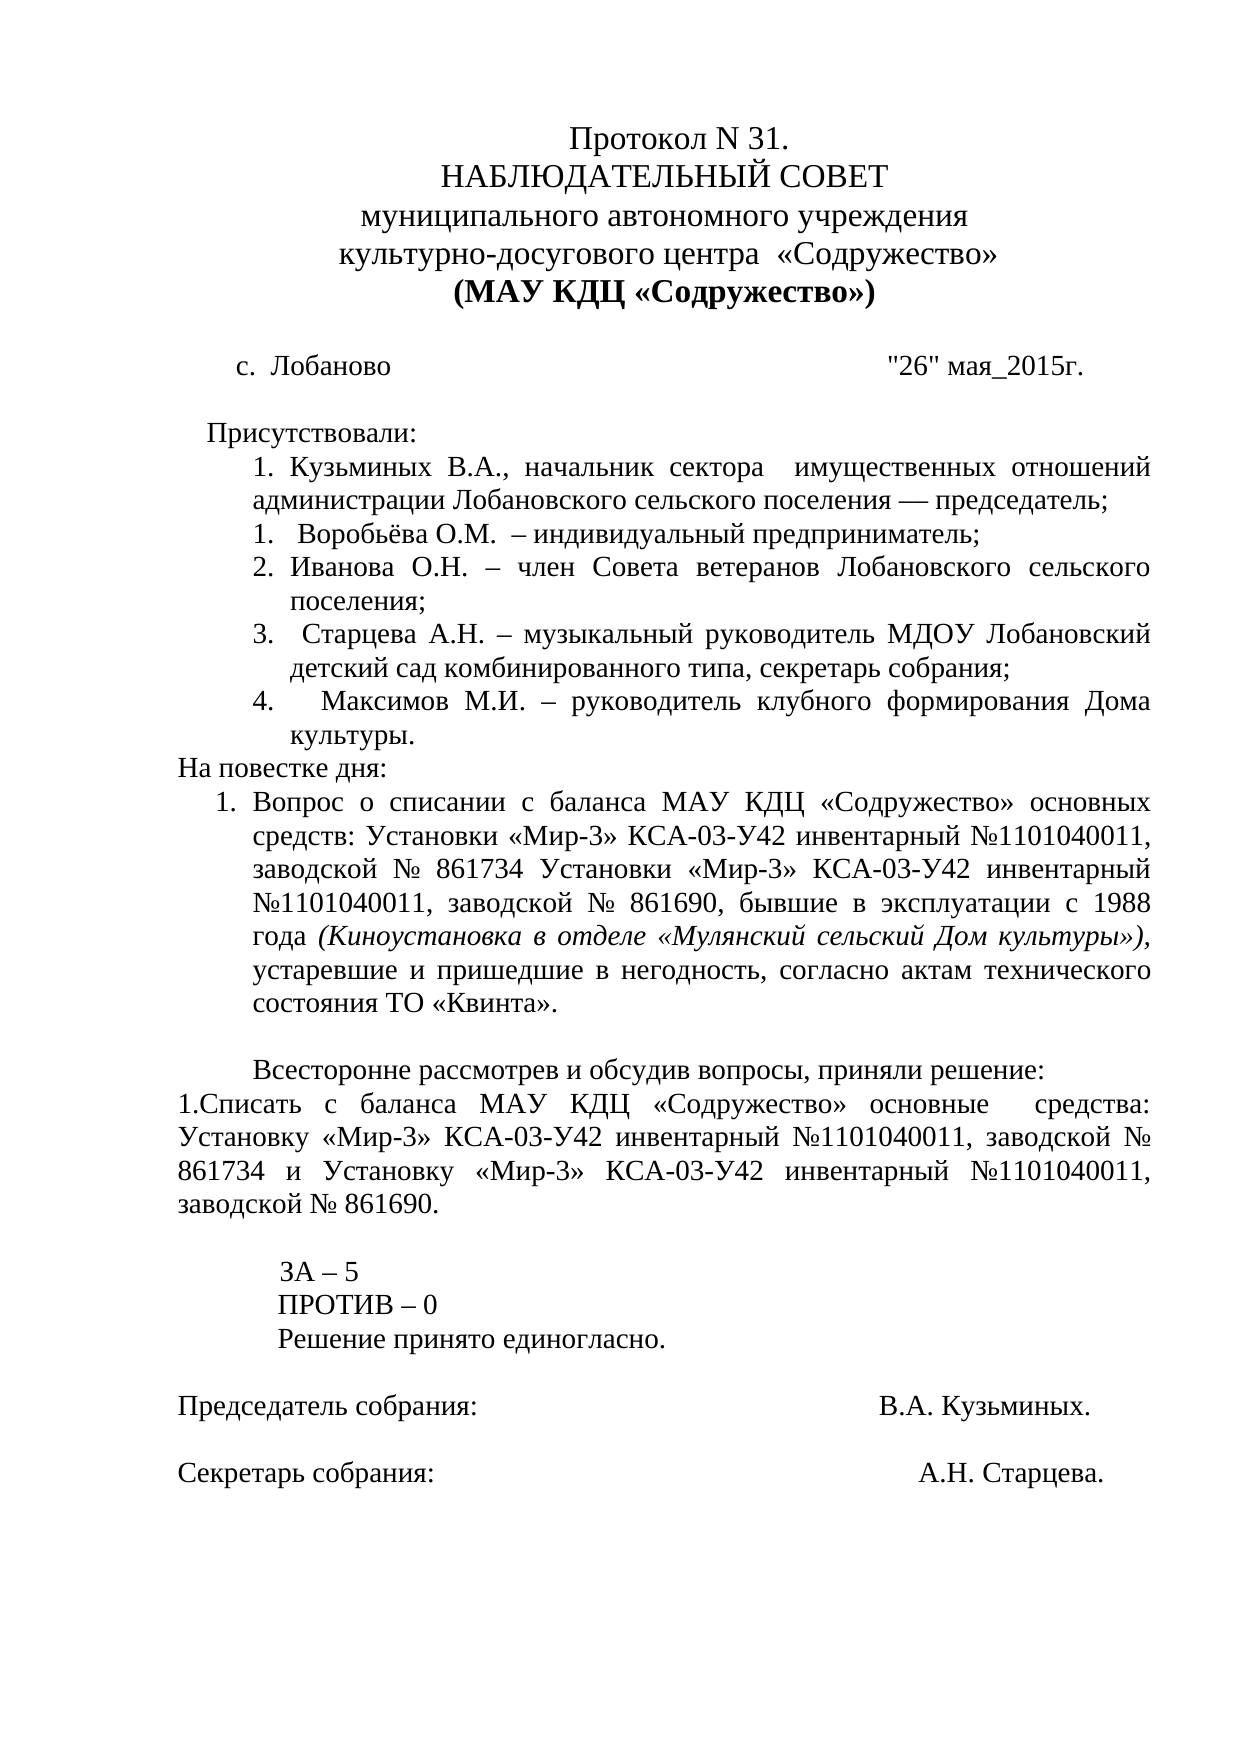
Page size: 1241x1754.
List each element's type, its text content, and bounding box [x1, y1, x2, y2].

list Всесторонне рассмотрев и обсудив вопросы, приняли решение: [252, 1052, 1152, 1086]
text Присутствовали: [177, 415, 1152, 449]
text культурно-досугового центра «Содружество» [177, 233, 1152, 271]
list Старцева А.Н. – музыкальный руководитель МДОУ Лобановский детский сад комбинированного типа, секретарь собрания; [252, 616, 1152, 683]
text Протокол N 31. [177, 118, 1152, 156]
text На повестке дня: [177, 751, 1152, 784]
text 1. Кузьминых В.А., начальник сектора имущественных отношений администрации Лобановского сельского поселения –– председатель; [252, 449, 1152, 516]
text Секретарь собрания: А.Н. Старцева. [177, 1455, 1152, 1488]
list Иванова О.Н. – член Совета ветеранов Лобановского сельского поселения; [252, 549, 1152, 616]
list Воробьёва О.М. – индивидуальный предприниматель; [252, 516, 1152, 549]
text Председатель собрания: В.А. Кузьминых. [177, 1388, 1152, 1421]
text (МАУ КДЦ «Содружество») [177, 271, 1152, 310]
text 1.Списать с баланса МАУ КДЦ «Содружество» основные средства: Установку «Мир-3» КСА-03-У42 инвентарный №1101040011, заводской № 861734 и Установку «Мир-3» КСА-03-У42 инвентарный №1101040011, заводской № 861690. [177, 1086, 1152, 1220]
list Вопрос о списании с баланса МАУ КДЦ «Содружество» основных средств: Установки «Мир-3» КСА-03-У42 инвентарный №1101040011, заводской № 861734 Установки «Мир-3» КСА-03-У42 инвентарный №1101040011, заводской № 861690, бывшие в эксплуатации с 1988 года (Киноустановка в отделе «Мулянский сельский Дом культуры»), устаревшие и пришедшие в негодность, согласно актам технического состояния ТО «Квинта». [215, 784, 1152, 1019]
text НАБЛЮДАТЕЛЬНЫЙ СОВЕТ [177, 156, 1152, 195]
list Максимов М.И. – руководитель клубного формирования Дома культуры. [252, 683, 1152, 751]
text ЗА – 5 [177, 1254, 1152, 1287]
text с. Лобаново "26" мая_2015г. [177, 348, 1152, 382]
text муниципального автономного учреждения [177, 195, 1152, 233]
text ПРОТИВ – 0 [277, 1287, 1152, 1321]
text Решение принято единогласно. [277, 1321, 1152, 1354]
